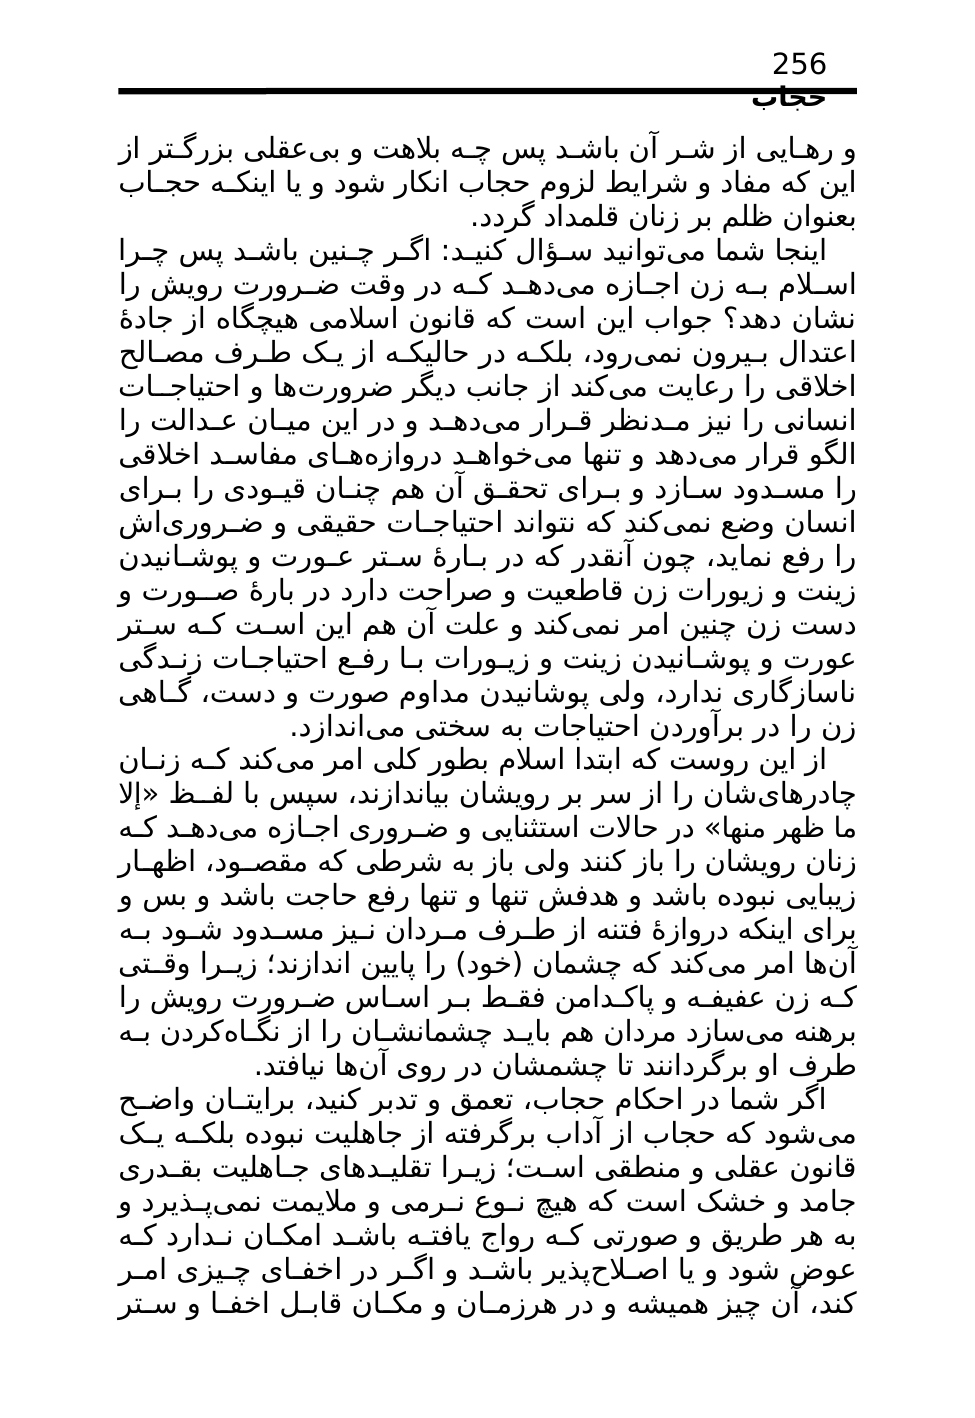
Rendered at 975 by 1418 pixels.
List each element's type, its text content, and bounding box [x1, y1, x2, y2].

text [118, 132, 857, 233]
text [118, 1082, 857, 1320]
text از این روست که ابتدا اسلام بطور کلی امر می‌کند که زنان چادرهای‌شان را از سر بر رویشان بیاندازند، سپس با لفظ «إلا ما ظهر منها» در حالات استثنایی و ضروری اجازه می‌دهد که زنان رویشان را باز کنند ولی باز به شرطی که مقصود، اظهار زیبایی نبوده باشد و هدفش تنها و تنها رفع حاجت باشد و بس و برای اینکه دروازۀ فتنه از طرف مردان نیز مسدود شود به آن‌ها امر می‌کند که چشمان (خود) را پایین اندازند؛ زیرا وقتی که زن عفیفه و پاکدامن فقط بر اساس ضرورت رویش را برهنه می‌سازد مردان هم باید چشمانشان را از نگاه‌کردن به طرف او برگردانند تا چشمشان در روی آن‌ها نیافتد. [118, 743, 857, 1082]
text اینجا شما می‌توانید سؤال کنید: اگر چنین باشد پس چرا اسلام به زن اجازه می‌دهد که در وقت ضرورت رویش را نشان دهد؟ جواب این است که قانون اسلامی هیچگاه از جادۀ اعتدال بیرون نمی‌رود، بلکه در حالیکه از یک طرف مصالح اخلاقی را رعایت می‌کند از جانب دیگر ضرورت‌ها و احتیاجات انسانی را نیز مدنظر قرار می‌دهد و در این میان عدالت را الگو قرار می‌دهد و تنها می‌خواهد دروازه‌های مفاسد اخلاقی را مسدود سازد و برای تحقق آن هم چنان قیودی را برای انسان وضع نمی‌کند که نتواند احتیاجات حقیقی و ضروری‌اش را رفع نماید، چون آنقدر که در بارۀ ستر عورت و پوشانیدن زینت و زیورات زن قاطعیت و صراحت دارد در بارۀ صورت و دست زن چنین امر نمی‌کند و علت آن هم این است که ستر عورت و پوشانیدن زینت و زیورات با رفع احتیاجات زندگی ناسازگاری ندارد، ولی پوشانیدن مداوم صورت و دست، گاهی زن را در برآوردن احتیاجات به سختی می‌اندازد. [118, 233, 857, 743]
